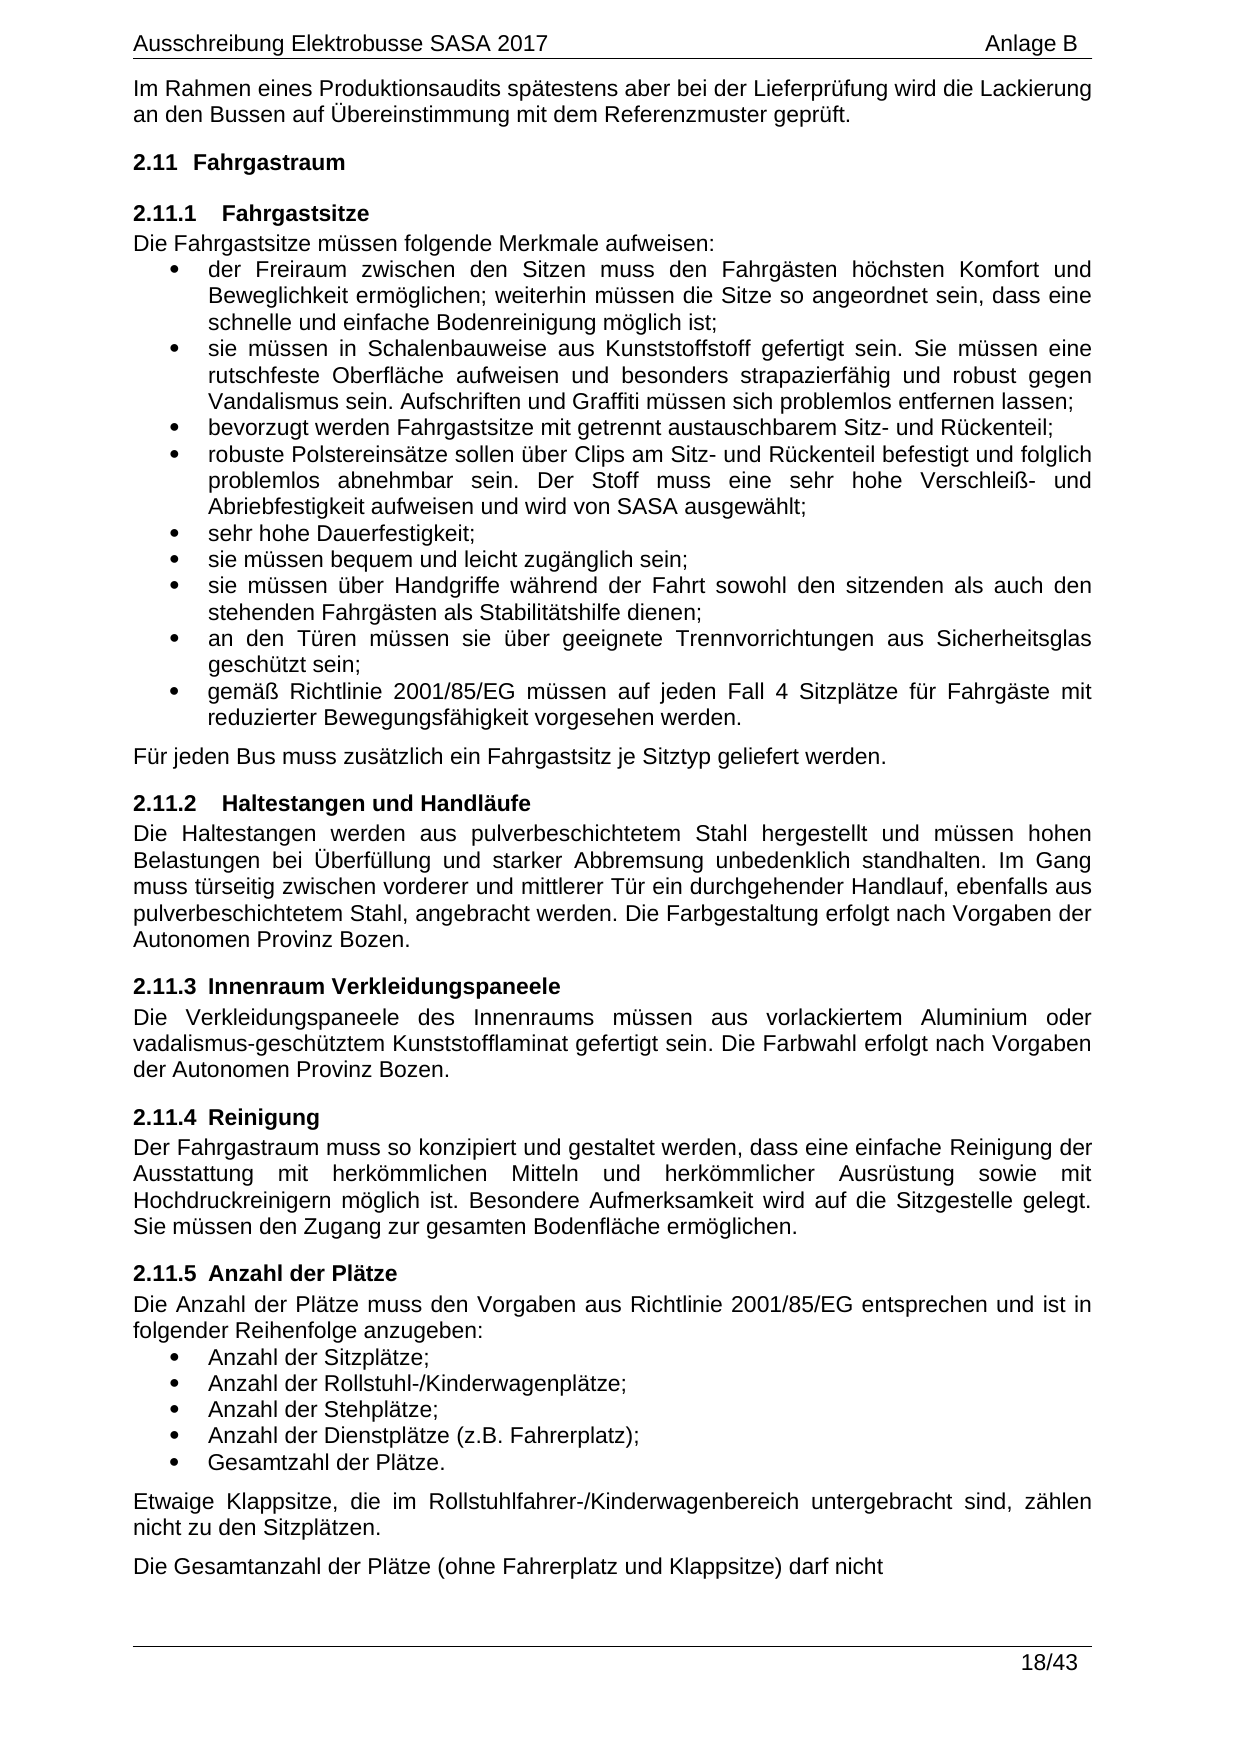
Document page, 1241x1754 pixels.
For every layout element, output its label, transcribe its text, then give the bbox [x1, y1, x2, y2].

text Die Haltestangen werden aus pulverbeschichtetem Stahl hergestellt und müssen hohen Belastungen bei Überfüllung und starker Abbremsung unbedenklich standhalten. Im Gang muss türseitig zwischen vorderer und mittlerer Tür ein durchgehender Handlauf, ebenfalls aus pulverbeschichtetem Stahl, angebracht werden. Die Farbgestaltung erfolgt nach Vorgaben der Autonomen Provinz Bozen. [133, 820, 1092, 952]
text Die Anzahl der Plätze muss den Vorgaben aus Richtlinie 2001/85/EG entsprechen und ist in folgender Reihenfolge anzugeben: [133, 1291, 1092, 1343]
list an den Türen müssen sie über geeignete Trennvorrichtungen aus Sicherheitsglas geschützt sein; [170, 625, 1092, 678]
text Etwaige Klappsitze, die im Rollstuhlfahrer-/Kinderwagenbereich untergebracht sind, zählen nicht zu den Sitzplätzen. [133, 1488, 1092, 1540]
subtitle Fahrgastsitze [133, 199, 1092, 226]
text Die Gesamtanzahl der Plätze (ohne Fahrerplatz und Klappsitze) darf nicht [133, 1553, 1092, 1579]
list Gesamtzahl der Plätze. [170, 1449, 1092, 1475]
text Die Fahrgastsitze müssen folgende Merkmale aufweisen: [133, 230, 1092, 256]
list Anzahl der Rollstuhl-/Kinderwagenplätze; [170, 1370, 1092, 1396]
list sie müssen bequem und leicht zugänglich sein; [170, 546, 1092, 572]
subtitle Innenraum Verkleidungspaneele [133, 973, 1092, 999]
list robuste Polstereinsätze sollen über Clips am Sitz- und Rückenteil befestigt und folglich problemlos abnehmbar sein. Der Stoff muss eine sehr hohe Verschleiß- und Abriebfestigkeit aufweisen und wird von SASA ausgewählt; [170, 441, 1092, 520]
text Der Fahrgastraum muss so konzipiert und gestaltet werden, dass eine einfache Reinigung der Ausstattung mit herkömmlichen Mitteln und herkömmlicher Ausrüstung sowie mit Hochdruckreinigern möglich ist. Besondere Aufmerksamkeit wird auf die Sitzgestelle gelegt. Sie müssen den Zugang zur gesamten Bodenfläche ermöglichen. [133, 1134, 1092, 1239]
subtitle Haltestangen und Handläufe [133, 790, 1092, 817]
list Anzahl der Stehplätze; [170, 1396, 1092, 1422]
list bevorzugt werden Fahrgastsitze mit getrennt austauschbarem Sitz- und Rückenteil; [170, 414, 1092, 441]
list Anzahl der Dienstplätze (z.B. Fahrerplatz); [170, 1422, 1092, 1449]
list Anzahl der Sitzplätze; [170, 1343, 1092, 1370]
text Die Verkleidungspaneele des Innenraums müssen aus vorlackiertem Aluminium oder vadalismus-geschütztem Kunststofflaminat gefertigt sein. Die Farbwahl erfolgt nach Vorgaben der Autonomen Provinz Bozen. [133, 1003, 1092, 1083]
subtitle Reinigung [133, 1103, 1092, 1130]
text Für jeden Bus muss zusätzlich ein Fahrgastsitz je Sitztyp geliefert werden. [133, 743, 1092, 769]
subtitle Fahrgastraum [133, 148, 1092, 175]
list sie müssen in Schalenbauweise aus Kunststoffstoff gefertigt sein. Sie müssen eine rutschfeste Oberfläche aufweisen und besonders strapazierfähig und robust gegen Vandalismus sein. Aufschriften und Graffiti müssen sich problemlos entfernen lassen; [170, 335, 1092, 414]
list der Freiraum zwischen den Sitzen muss den Fahrgästen höchsten Komfort und Beweglichkeit ermöglichen; weiterhin müssen die Sitze so angeordnet sein, dass eine schnelle und einfache Bodenreinigung möglich ist; [170, 256, 1092, 335]
subtitle Anzahl der Plätze [133, 1260, 1092, 1287]
list gemäß Richtlinie 2001/85/EG müssen auf jeden Fall 4 Sitzplätze für Fahrgäste mit reduzierter Bewegungsfähigkeit vorgesehen werden. [170, 678, 1092, 731]
list sie müssen über Handgriffe während der Fahrt sowohl den sitzenden als auch den stehenden Fahrgästen als Stabilitätshilfe dienen; [170, 572, 1092, 625]
list sehr hohe Dauerfestigkeit; [170, 520, 1092, 546]
text Im Rahmen eines Produktionsaudits spätestens aber bei der Lieferprüfung wird die Lackierung an den Bussen auf Übereinstimmung mit dem Referenzmuster geprüft. [133, 75, 1092, 128]
